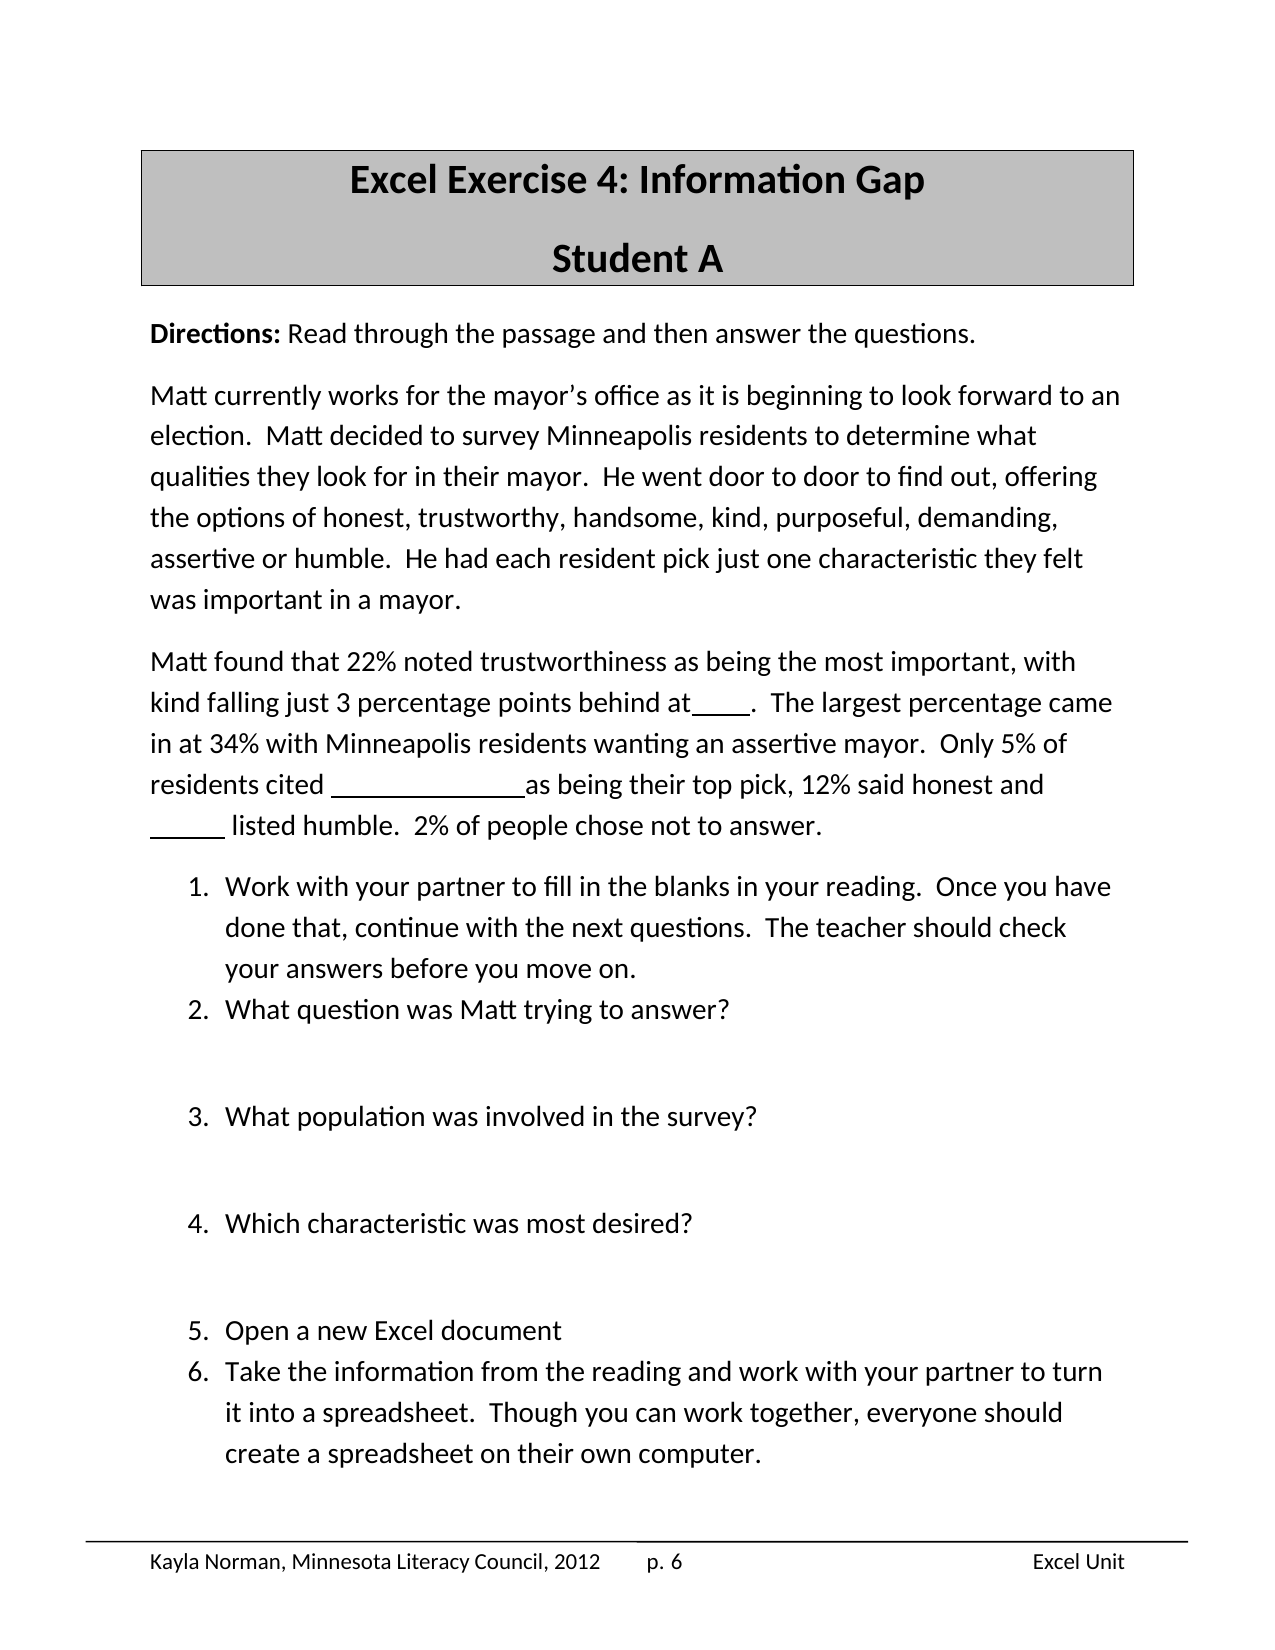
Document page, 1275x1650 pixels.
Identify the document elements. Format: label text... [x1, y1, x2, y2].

list What population was involved in the survey? [187, 1098, 1125, 1134]
text Matt currently works for the mayor’s office as it is beginning to look forward to an election. Matt decided to survey Minneapolis residents to determine what qualities they look for in their mayor. He went door to door to find out, offering the options of honest, trustworthy, handsome, kind, purposeful, demanding, assertive or humble. He had each resident pick just one characteristic they felt was important in a mayor. [150, 377, 1125, 617]
text Student A [142, 229, 1133, 285]
text Directions: Read through the passage and then answer the questions. [150, 315, 1125, 350]
text Matt found that 22% noted trustworthiness as being the most important, with kind falling just 3 percentage points behind at . The largest percentage came in at 34% with Minneapolis residents wanting an assertive mayor. Only 5% of residents cited as being their top pick, 12% said honest and listed humble. 2% of people chose not to answer. [150, 643, 1125, 842]
list What question was Matt trying to answer? [187, 991, 1125, 1027]
list Open a new Excel document [187, 1312, 1125, 1348]
list Work with your partner to fill in the blanks in your reading. Once you have done that, continue with the next questions. The teacher should check your answers before you move on. [187, 868, 1125, 986]
text Excel Exercise 4: Information Gap [142, 151, 1133, 204]
list Take the information from the reading and work with your partner to turn it into a spreadsheet. Though you can work together, everyone should create a spreadsheet on their own computer. [187, 1353, 1125, 1470]
list Which characteristic was most desired? [187, 1205, 1125, 1241]
